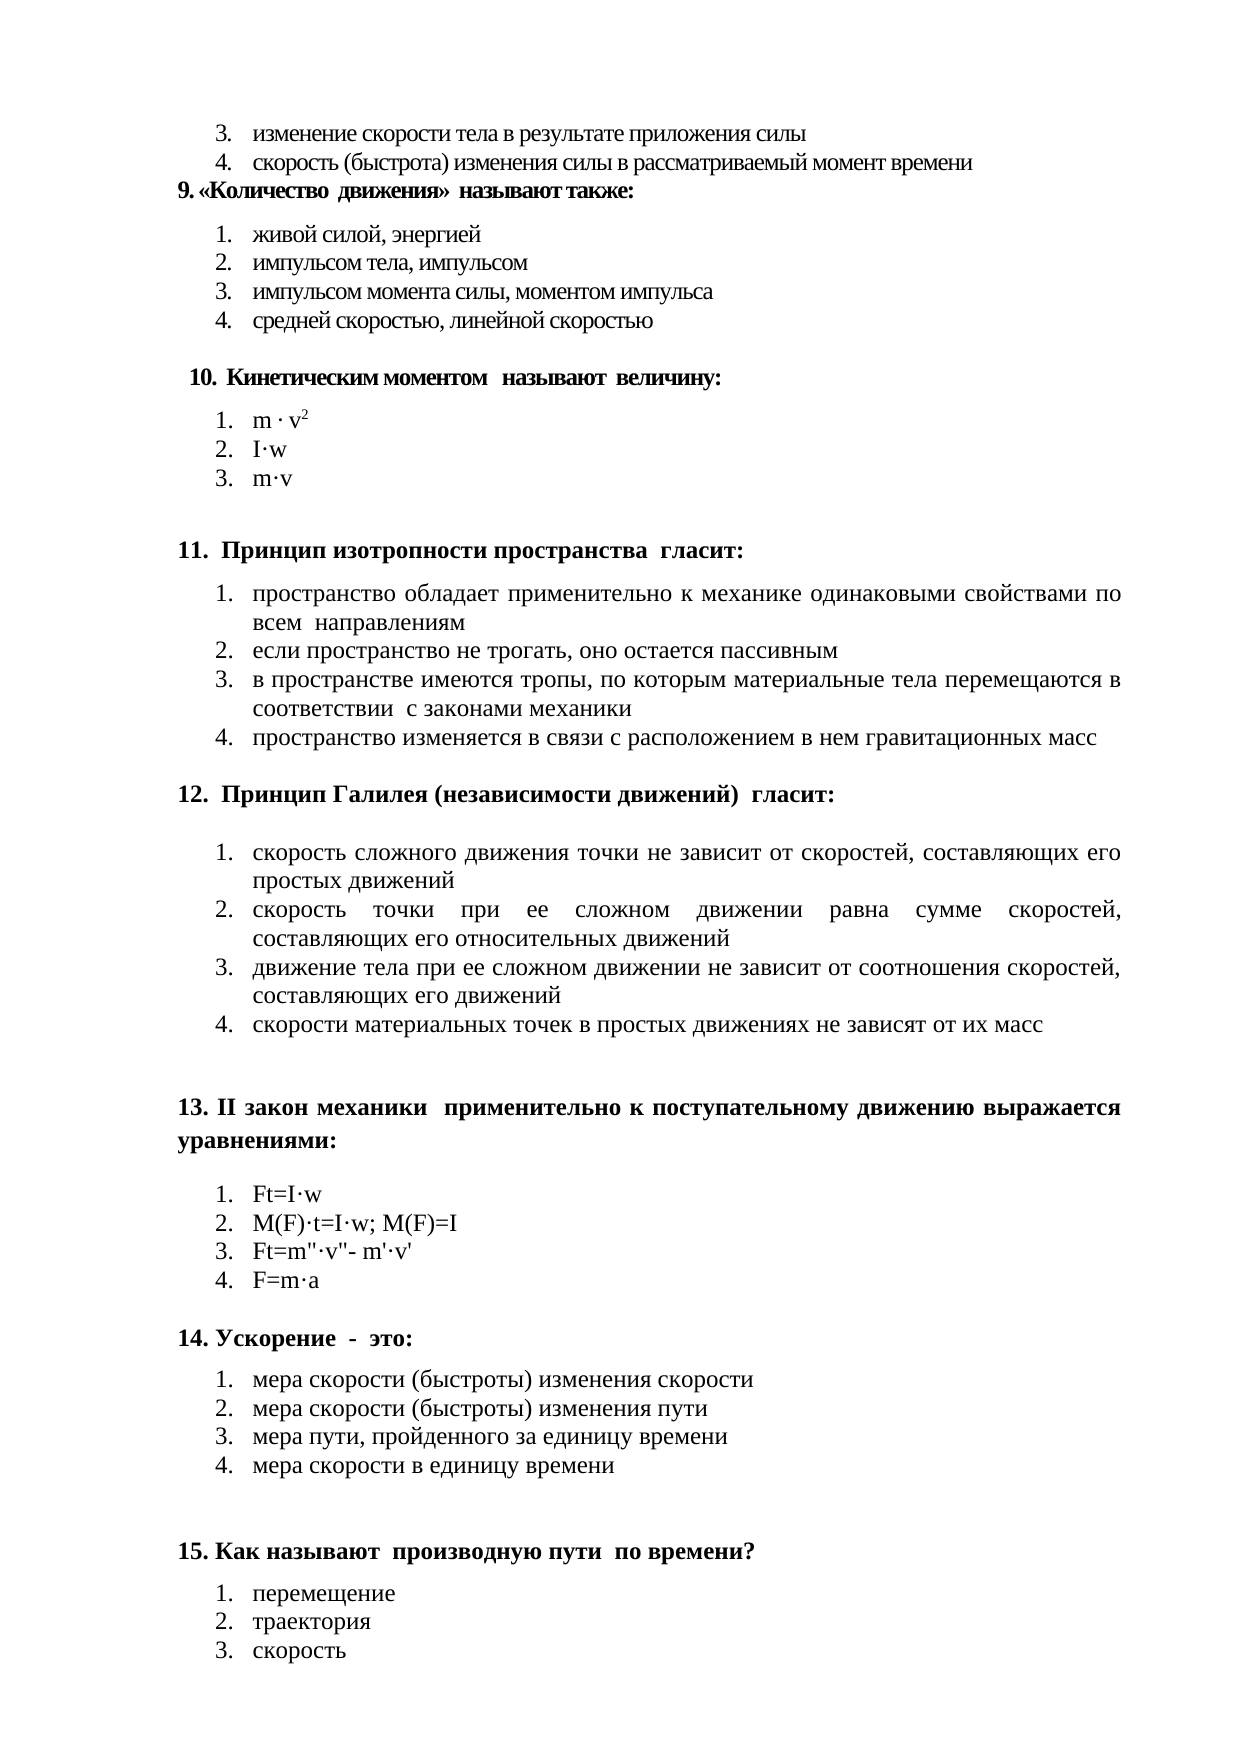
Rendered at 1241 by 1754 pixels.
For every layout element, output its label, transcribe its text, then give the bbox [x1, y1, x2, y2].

text 10. Кинетическим моментом называют величину: [177, 362, 1122, 391]
list мера скорости в единицу времени [215, 1450, 1122, 1479]
list скорости материальных точек в простых движениях не зависят от их масс [215, 1009, 1122, 1038]
list пространство обладает применительно к механике одинаковыми свойствами по всем направлениям [215, 578, 1122, 636]
list перемещение [215, 1578, 1122, 1606]
list Ft=m"·v"- m'·v' [215, 1236, 1122, 1265]
list в пространстве имеются тропы, по которым материальные тела перемещаются в соответствии с законами механики [215, 664, 1122, 722]
list пространство изменяется в связи с расположением в нем гравитационных масс [215, 722, 1122, 751]
list мера скорости (быстроты) изменения скорости [215, 1364, 1122, 1393]
list m · v2 [215, 406, 1122, 434]
list импульсом момента силы, моментом импульса [215, 276, 1122, 305]
list движение тела при ее сложном движении не зависит от соотношения скоростей, составляющих его движений [215, 952, 1122, 1009]
list мера скорости (быстроты) изменения пути [215, 1393, 1122, 1421]
list средней скоростью, линейной скоростью [215, 305, 1122, 334]
list скорость сложного движения точки не зависит от скоростей, составляющих его простых движений [215, 837, 1122, 894]
text 11. Принцип изотропности пространства гласит: [177, 535, 1122, 564]
list M(F)·t=I·w; M(F)=I [215, 1208, 1122, 1236]
list если пространство не трогать, оно остается пассивным [215, 636, 1122, 664]
text 14. Ускорение - это: [177, 1323, 1122, 1351]
text 15. Как называют производную пути по времени? [177, 1536, 1122, 1565]
list скорость [215, 1635, 1122, 1664]
list скорость точки при ее сложном движении равна сумме скоростей, составляющих его относительных движений [215, 894, 1122, 952]
list импульсом тела, импульсом [215, 247, 1122, 276]
text 12. Принцип Галилея (независимости движений) гласит: [177, 779, 1122, 808]
list изменение скорости тела в результате приложения силы [215, 118, 1122, 147]
text 13. II закон механики применительно к поступательному движению выражается уравнениями: [177, 1092, 1122, 1154]
text 9. «Количество движения» называют также: [177, 176, 1122, 204]
list живой силой, энергией [215, 219, 1122, 247]
list мера пути, пройденного за единицу времени [215, 1421, 1122, 1450]
list Ft=I·w [215, 1179, 1122, 1208]
list m·v [215, 463, 1122, 492]
list траектория [215, 1606, 1122, 1635]
list скорость (быстрота) изменения силы в рассматриваемый момент времени [215, 147, 1122, 176]
list F=m·a [215, 1265, 1122, 1294]
list I·w [215, 434, 1122, 463]
